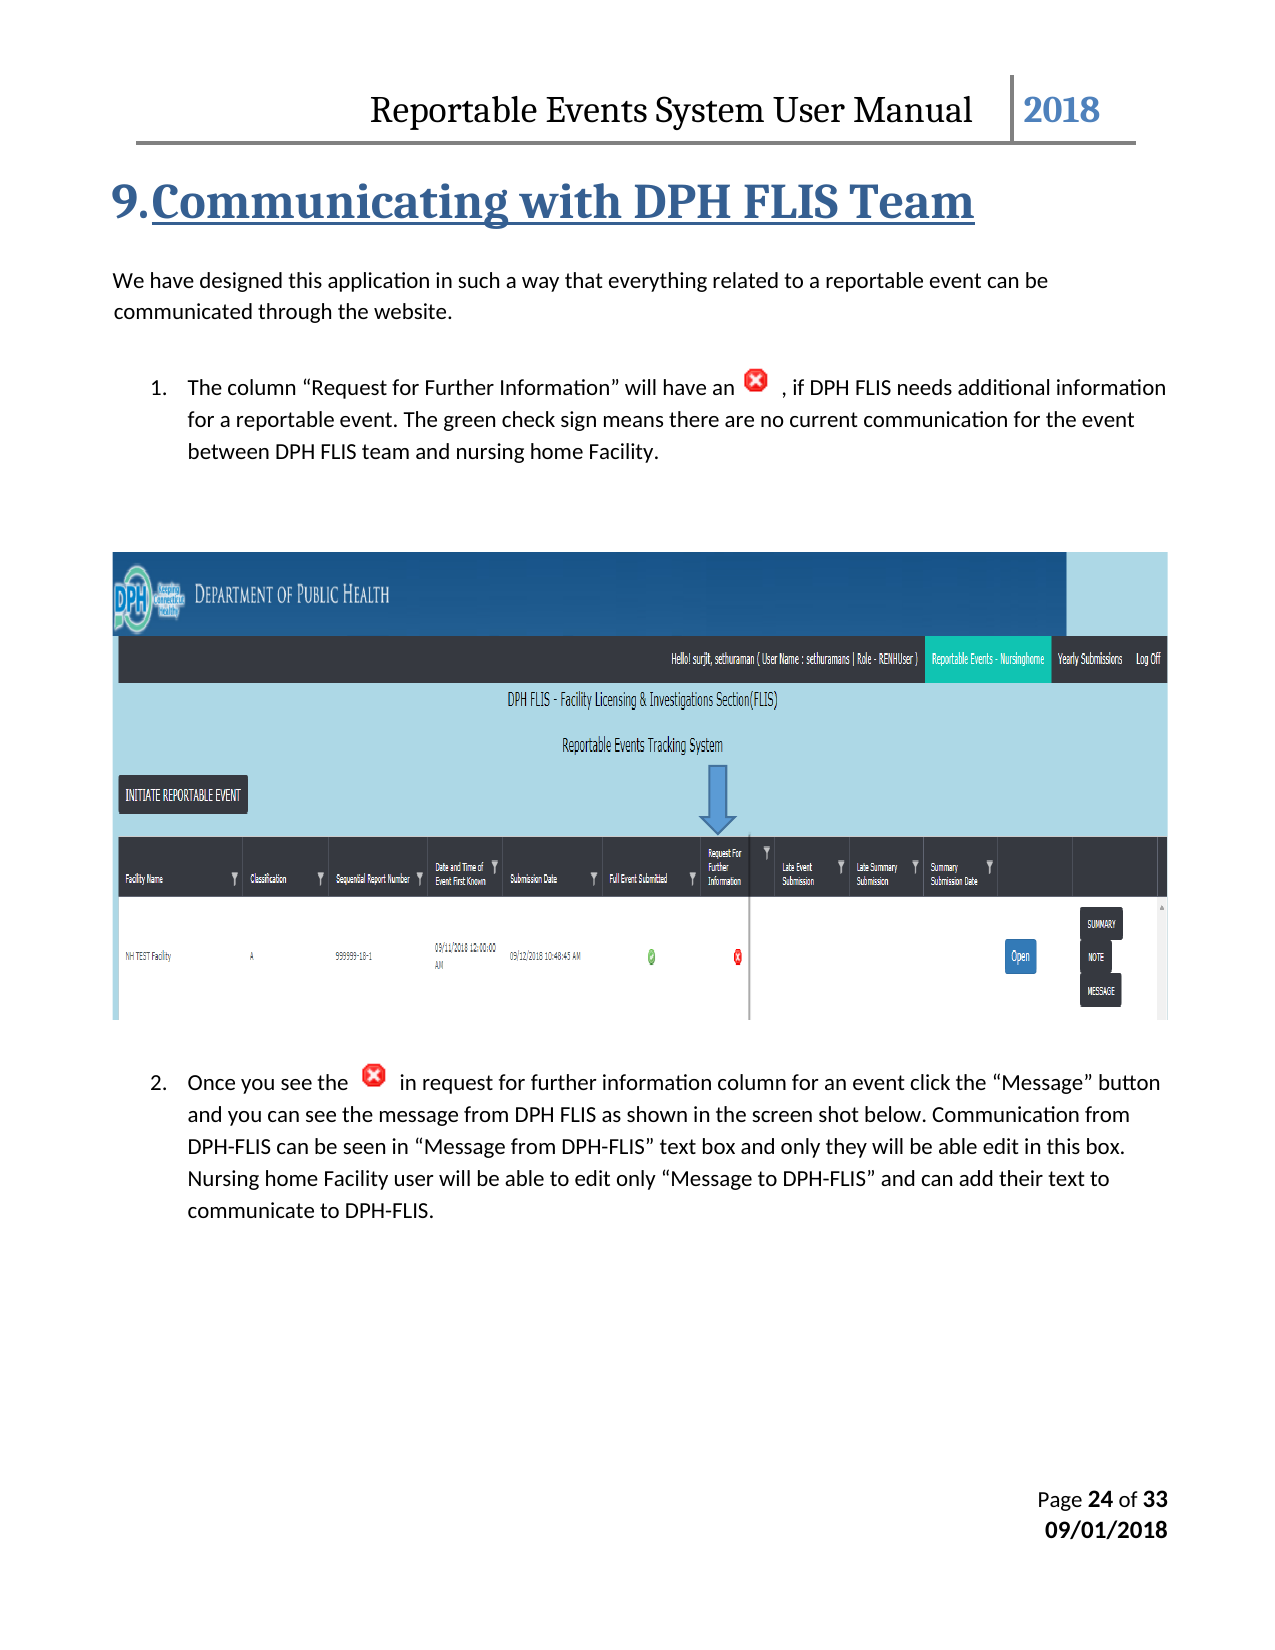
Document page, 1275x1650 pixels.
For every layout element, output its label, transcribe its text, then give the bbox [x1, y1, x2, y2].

list The column “Request for Further Information” will have an, if DPH FLIS needs additional information for a reportable event. The green check sign means there are no current communication for the event between DPH FLIS team and nursing home Facility. [150, 359, 1168, 465]
picture [735, 358, 782, 395]
list Once you see the in request for further information column for an event click the “Message” button and you can see the message from DPH FLIS as shown in the screen shot below. Communication from DPH-FLIS can be seen in “Message from DPH-FLIS” text box and only they will be able edit in this box. Nursing home Facility user will be able to edit only “Message to DPH-FLIS” and can add their text to communicate to DPH-FLIS. [150, 1054, 1168, 1224]
text We have designed this application in such a way that everything related to a reportable event can be communicated through the website. [112, 266, 1106, 325]
subtitle Communicating with DPH FLIS Team [111, 173, 1168, 231]
picture [112, 552, 1168, 1020]
picture [353, 1053, 400, 1090]
